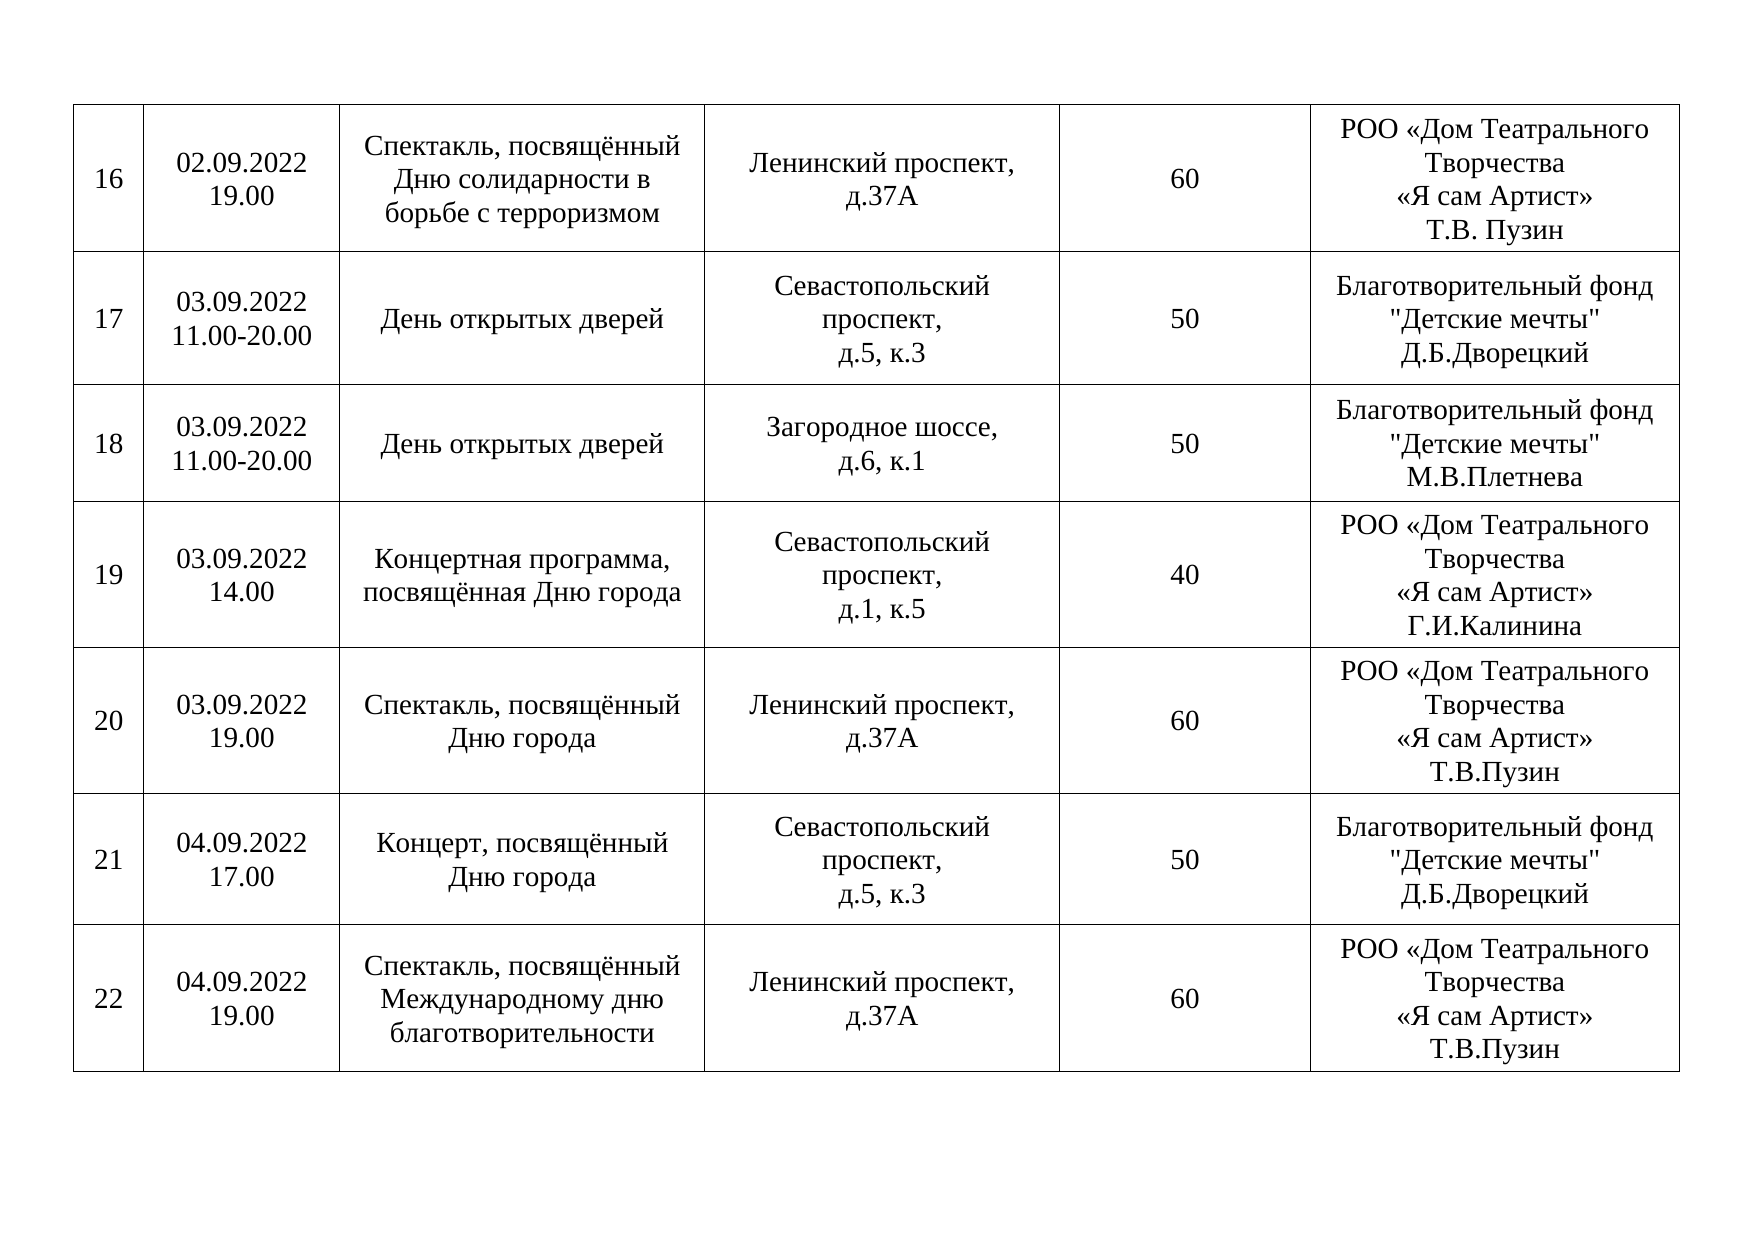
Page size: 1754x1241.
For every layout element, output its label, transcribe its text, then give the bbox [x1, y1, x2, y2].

table_cell Спектакль, посвящённый Дню солидарности в борьбе с терроризмом [340, 105, 704, 251]
table_cell 16 [74, 105, 143, 251]
table_cell 60 [1060, 105, 1310, 251]
table_cell Ленинский проспект, д.37А [705, 105, 1059, 251]
table_cell 03.09.2022 11.00-20.00 [144, 252, 339, 384]
table_cell 20 [74, 648, 143, 793]
table_cell 03.09.2022 19.00 [144, 648, 339, 793]
table_cell 03.09.2022 14.00 [144, 502, 339, 647]
table_cell Благотворительный фонд "Детские мечты" Д.Б.Дворецкий [1311, 252, 1679, 384]
table_cell Концертная программа, посвящённая Дню города [340, 502, 704, 647]
table_cell 60 [1060, 925, 1310, 1071]
table_cell Загородное шоссе, д.6, к.1 [705, 385, 1059, 501]
table_cell Севастопольский проспект, д.1, к.5 [705, 502, 1059, 647]
table_cell Спектакль, посвящённый Международному дню благотворительности [340, 925, 704, 1071]
table_cell 22 [74, 925, 143, 1071]
table_cell РОО «Дом Театрального Творчества «Я сам Артист» Г.И.Калинина [1311, 502, 1679, 647]
table_cell 50 [1060, 794, 1310, 924]
table_cell 04.09.2022 19.00 [144, 925, 339, 1071]
table_cell 40 [1060, 502, 1310, 647]
table_cell 04.09.2022 17.00 [144, 794, 339, 924]
table_cell 19 [74, 502, 143, 647]
table_cell Концерт, посвящённый Дню города [340, 794, 704, 924]
table_cell День открытых дверей [340, 252, 704, 384]
table_cell Благотворительный фонд "Детские мечты" М.В.Плетнева [1311, 385, 1679, 501]
table_cell Севастопольский проспект, д.5, к.3 [705, 794, 1059, 924]
table_cell 18 [74, 385, 143, 501]
table_cell Благотворительный фонд "Детские мечты" Д.Б.Дворецкий [1311, 794, 1679, 924]
table_cell Севастопольский проспект, д.5, к.3 [705, 252, 1059, 384]
table_cell 17 [74, 252, 143, 384]
table_cell 50 [1060, 385, 1310, 501]
table_cell Спектакль, посвящённый Дню города [340, 648, 704, 793]
table_cell 02.09.2022 19.00 [144, 105, 339, 251]
table_cell РОО «Дом Театрального Творчества «Я сам Артист» Т.В.Пузин [1311, 925, 1679, 1071]
table_cell РОО «Дом Театрального Творчества «Я сам Артист» Т.В.Пузин [1311, 648, 1679, 793]
table_cell Ленинский проспект, д.37А [705, 648, 1059, 793]
table_cell 21 [74, 794, 143, 924]
table_cell Ленинский проспект, д.37А [705, 925, 1059, 1071]
table_cell 03.09.2022 11.00-20.00 [144, 385, 339, 501]
table_cell День открытых дверей [340, 385, 704, 501]
table_cell 50 [1060, 252, 1310, 384]
table_cell 60 [1060, 648, 1310, 793]
table_cell РОО «Дом Театрального Творчества «Я сам Артист» Т.В. Пузин [1311, 105, 1679, 251]
